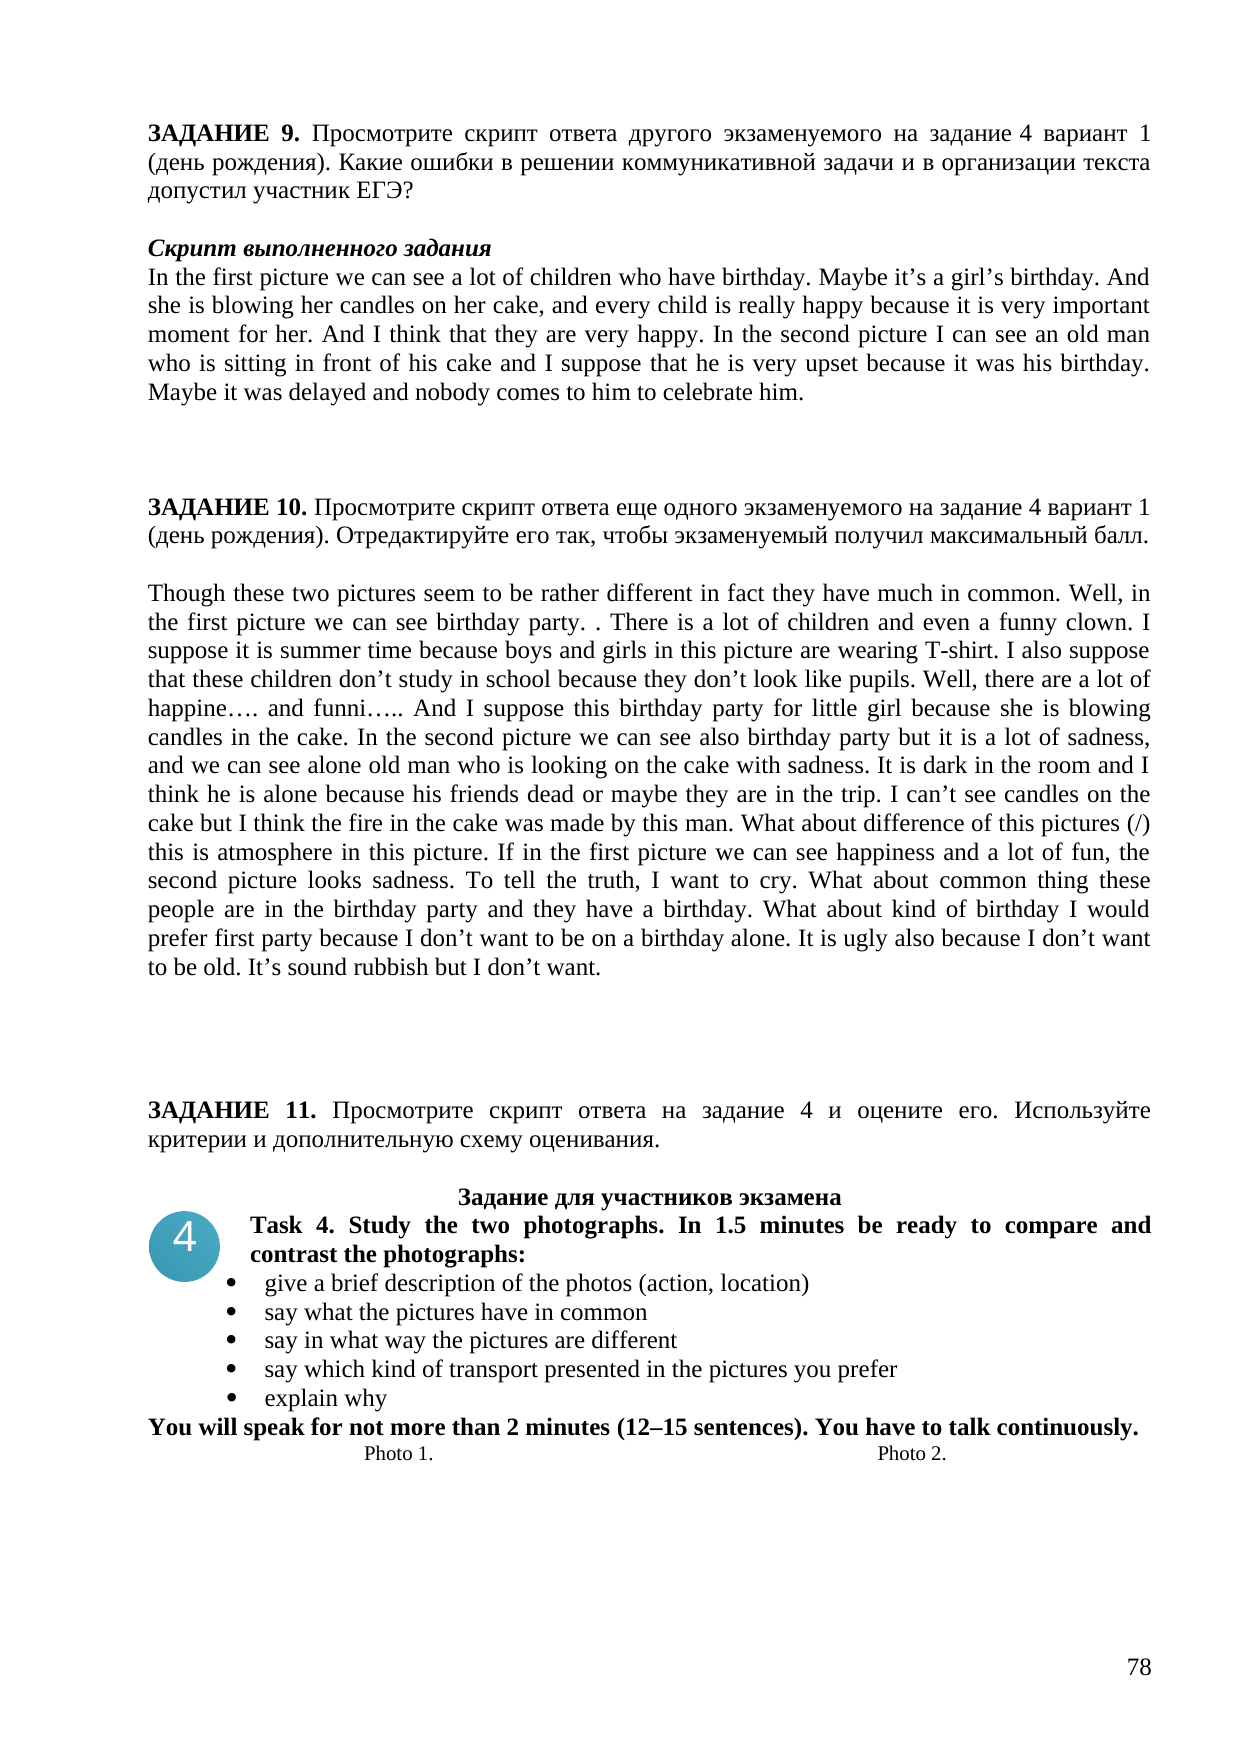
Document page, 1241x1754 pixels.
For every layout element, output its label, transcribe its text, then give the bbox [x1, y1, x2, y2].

text ЗАДАНИЕ 10. Просмотрите скрипт ответа еще одного экзаменуемого на задание 4 вариант 1 (день рождения). Отредактируйте его так, чтобы экзаменуемый получил максимальный балл. [148, 492, 1152, 549]
text Задание для участников экзамена [148, 1182, 1152, 1211]
list give a brief description of the photos (action, location) [227, 1268, 1152, 1297]
text Task 4. Study the two photographs. In 1.5 minutes be ready to compare and contrast the photographs: [250, 1211, 1152, 1268]
list say what the pictures have in common [227, 1297, 1152, 1326]
text Though these two pictures seem to be rather different in fact they have much in common. Well, in the first picture we can see birthday party. . There is a lot of children and even a funny clown. I suppose it is summer time because boys and girls in this picture are wearing T-shirt. I also suppose that these children don’t study in school because they don’t look like pupils. Well, there are a lot of happine…. and funni….. And I suppose this birthday party for little girl because she is blowing candles in the cake. In the second picture we can see also birthday party but it is a lot of sadness, and we can see alone old man who is looking on the cake with sadness. It is dark in the room and I think he is alone because his friends dead or maybe they are in the trip. I can’t see candles on the cake but I think the fire in the cake was made by this man. What about difference of this pictures (/) this is atmosphere in this picture. If in the first picture we can see happiness and a lot of fun, the second picture looks sadness. To tell the truth, I want to cry. What about common thing these people are in the birthday party and they have a birthday. What about kind of birthday I would prefer first party because I don’t want to be on a birthday alone. It is ugly also because I don’t want to be old. It’s sound rubbish but I don’t want. [148, 578, 1152, 981]
text ЗАДАНИЕ 9. Просмотрите скрипт ответа другого экзаменуемого на задание 4 вариант 1 (день рождения). Какие ошибки в решении коммуникативной задачи и в организации текста допустил участник ЕГЭ? [148, 118, 1152, 204]
table_header Photo 1. [136, 1441, 661, 1465]
text You will speak for not more than 2 minutes (12–15 sentences). You have to talk continuously. [148, 1412, 1152, 1441]
table_header Photo 2. [661, 1441, 1163, 1465]
list say in what way the pictures are different [227, 1326, 1152, 1354]
list say which kind of transport presented in the pictures you prefer [227, 1354, 1152, 1383]
text ЗАДАНИЕ 11. Просмотрите скрипт ответа на задание 4 и оцените его. Используйте критерии и дополнительную схему оценивания. [148, 1096, 1152, 1153]
text Скрипт выполненного задания [148, 233, 1152, 262]
text In the first picture we can see a lot of children who have birthday. Maybe it’s a girl’s birthday. And she is blowing her candles on her cake, and every child is really happy because it is very important moment for her. And I think that they are very happy. In the second picture I can see an old man who is sitting in front of his cake and I suppose that he is very upset because it was his birthday. Maybe it was delayed and nobody comes to him to celebrate him. [148, 262, 1152, 406]
list explain why [227, 1383, 1152, 1412]
